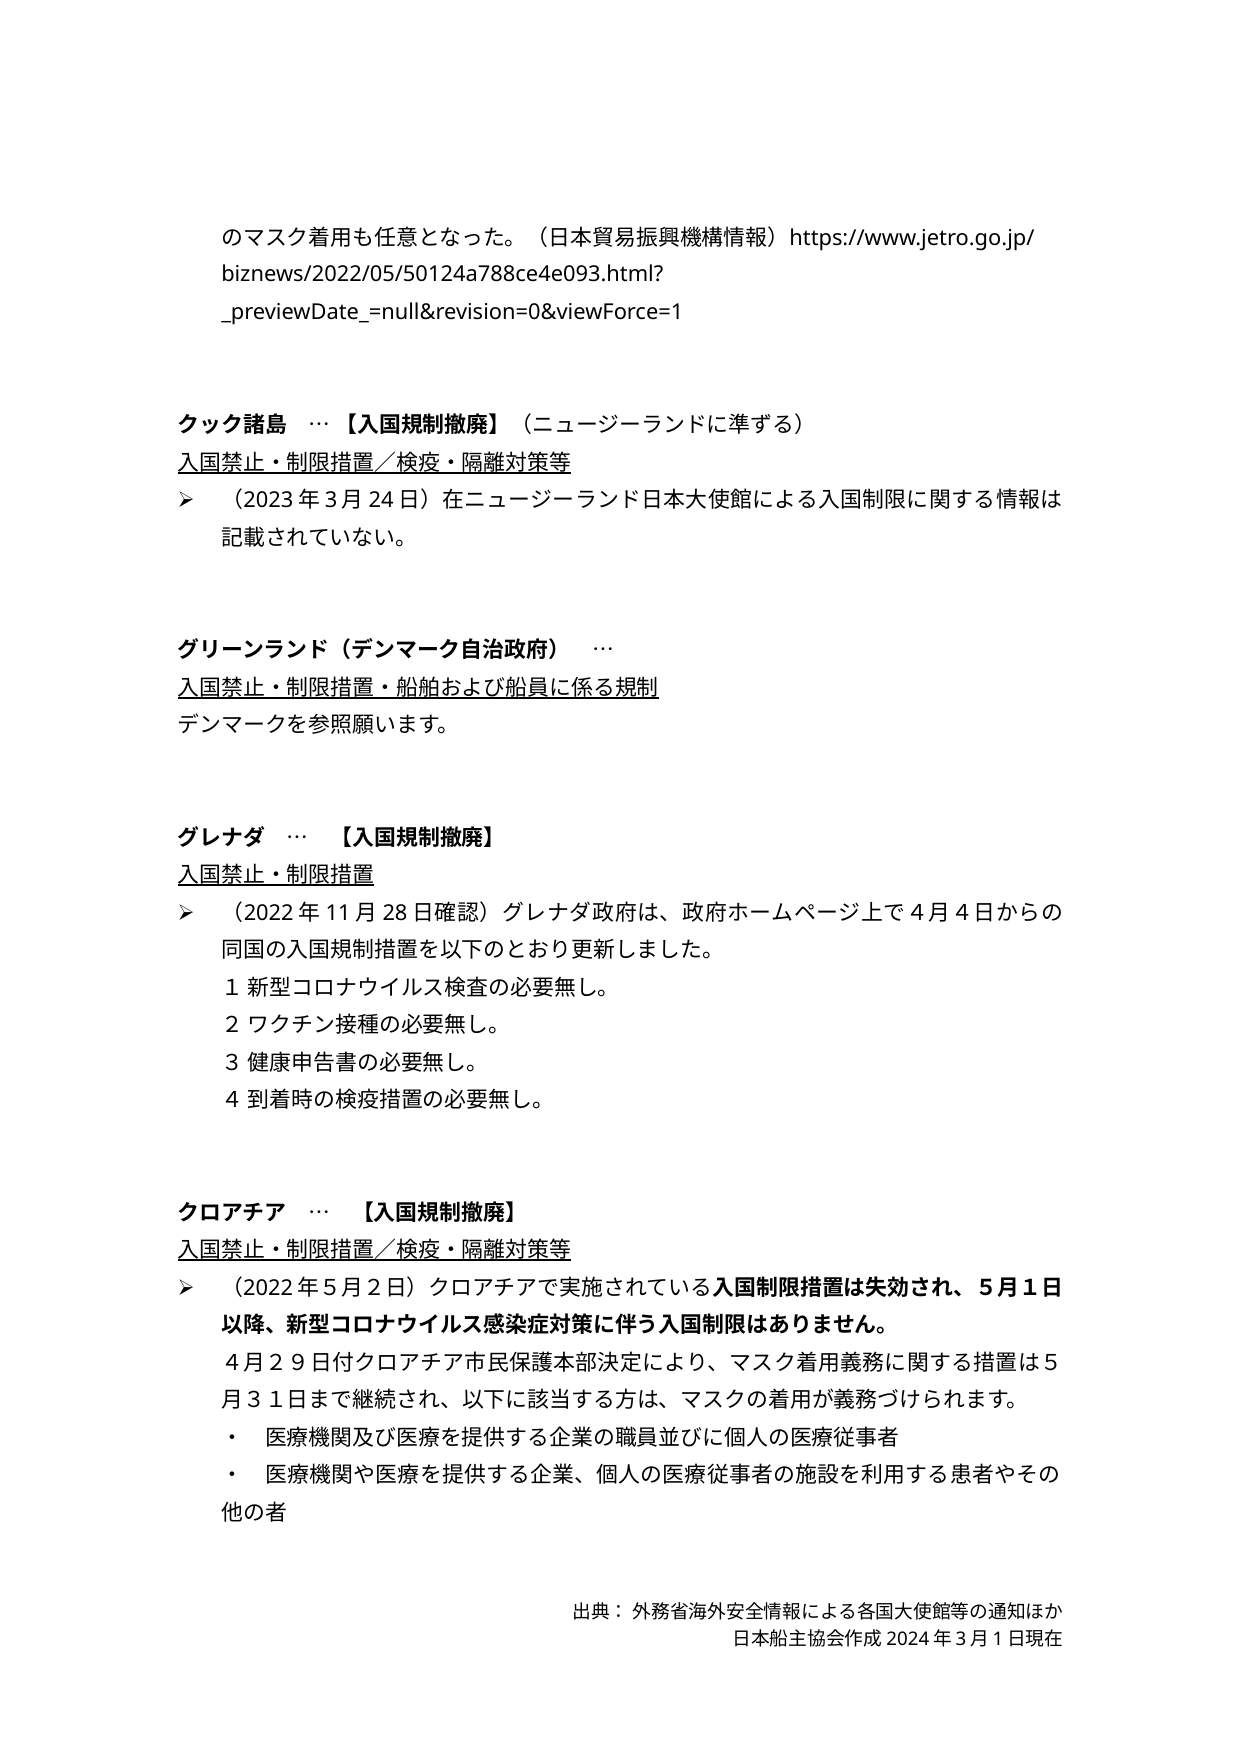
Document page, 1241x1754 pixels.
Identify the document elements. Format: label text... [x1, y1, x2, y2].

text 入国禁止・制限措置 [177, 854, 1063, 892]
list ・ 医療機関及び医療を提供する企業の職員並びに個人の医療従事者 [221, 1417, 1063, 1454]
list （2022年５月２日）クロアチアで実施されている入国制限措置は失効され、５月１日以降、新型コロナウイルス感染症対策に伴う入国制限はありません。 [177, 1267, 1063, 1342]
text 入国禁止・制限措置／検疫・隔離対策等 [177, 442, 1063, 479]
list ４ 到着時の検疫措置の必要無し。 [221, 1079, 1063, 1154]
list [177, 217, 1063, 329]
list （2023年3月24日）在ニュージーランド日本大使館による入国制限に関する情報は記載されていない。 [177, 479, 1063, 554]
list ２ ワクチン接種の必要無し。 [221, 1004, 1063, 1042]
text グリーンランド（デンマーク自治政府） … [177, 629, 1063, 667]
list ・ 医療機関や医療を提供する企業、個人の医療従事者の施設を利用する患者やその他の者 [221, 1454, 1063, 1529]
list （2022年11月28日確認）グレナダ政府は、政府ホームページ上で４月４日からの同国の入国規制措置を以下のとおり更新しました。 [177, 892, 1063, 967]
text 入国禁止・制限措置・船舶および船員に係る規制 [177, 667, 1063, 704]
text デンマークを参照願います。 [177, 704, 1063, 742]
text クック諸島 … 【入国規制撤廃】（ニュージーランドに準ずる） [177, 404, 1063, 442]
list ３ 健康申告書の必要無し。 [221, 1042, 1063, 1079]
list ４月２９日付クロアチア市民保護本部決定により、マスク着用義務に関する措置は５月３１日まで継続され、以下に該当する方は、マスクの着用が義務づけられます。 [221, 1342, 1063, 1417]
list １ 新型コロナウイルス検査の必要無し。 [221, 967, 1063, 1004]
text 入国禁止・制限措置／検疫・隔離対策等 [177, 1229, 1063, 1267]
text グレナダ … 【入国規制撤廃】 [177, 817, 1063, 854]
text クロアチア … 【入国規制撤廃】 [177, 1192, 1063, 1229]
